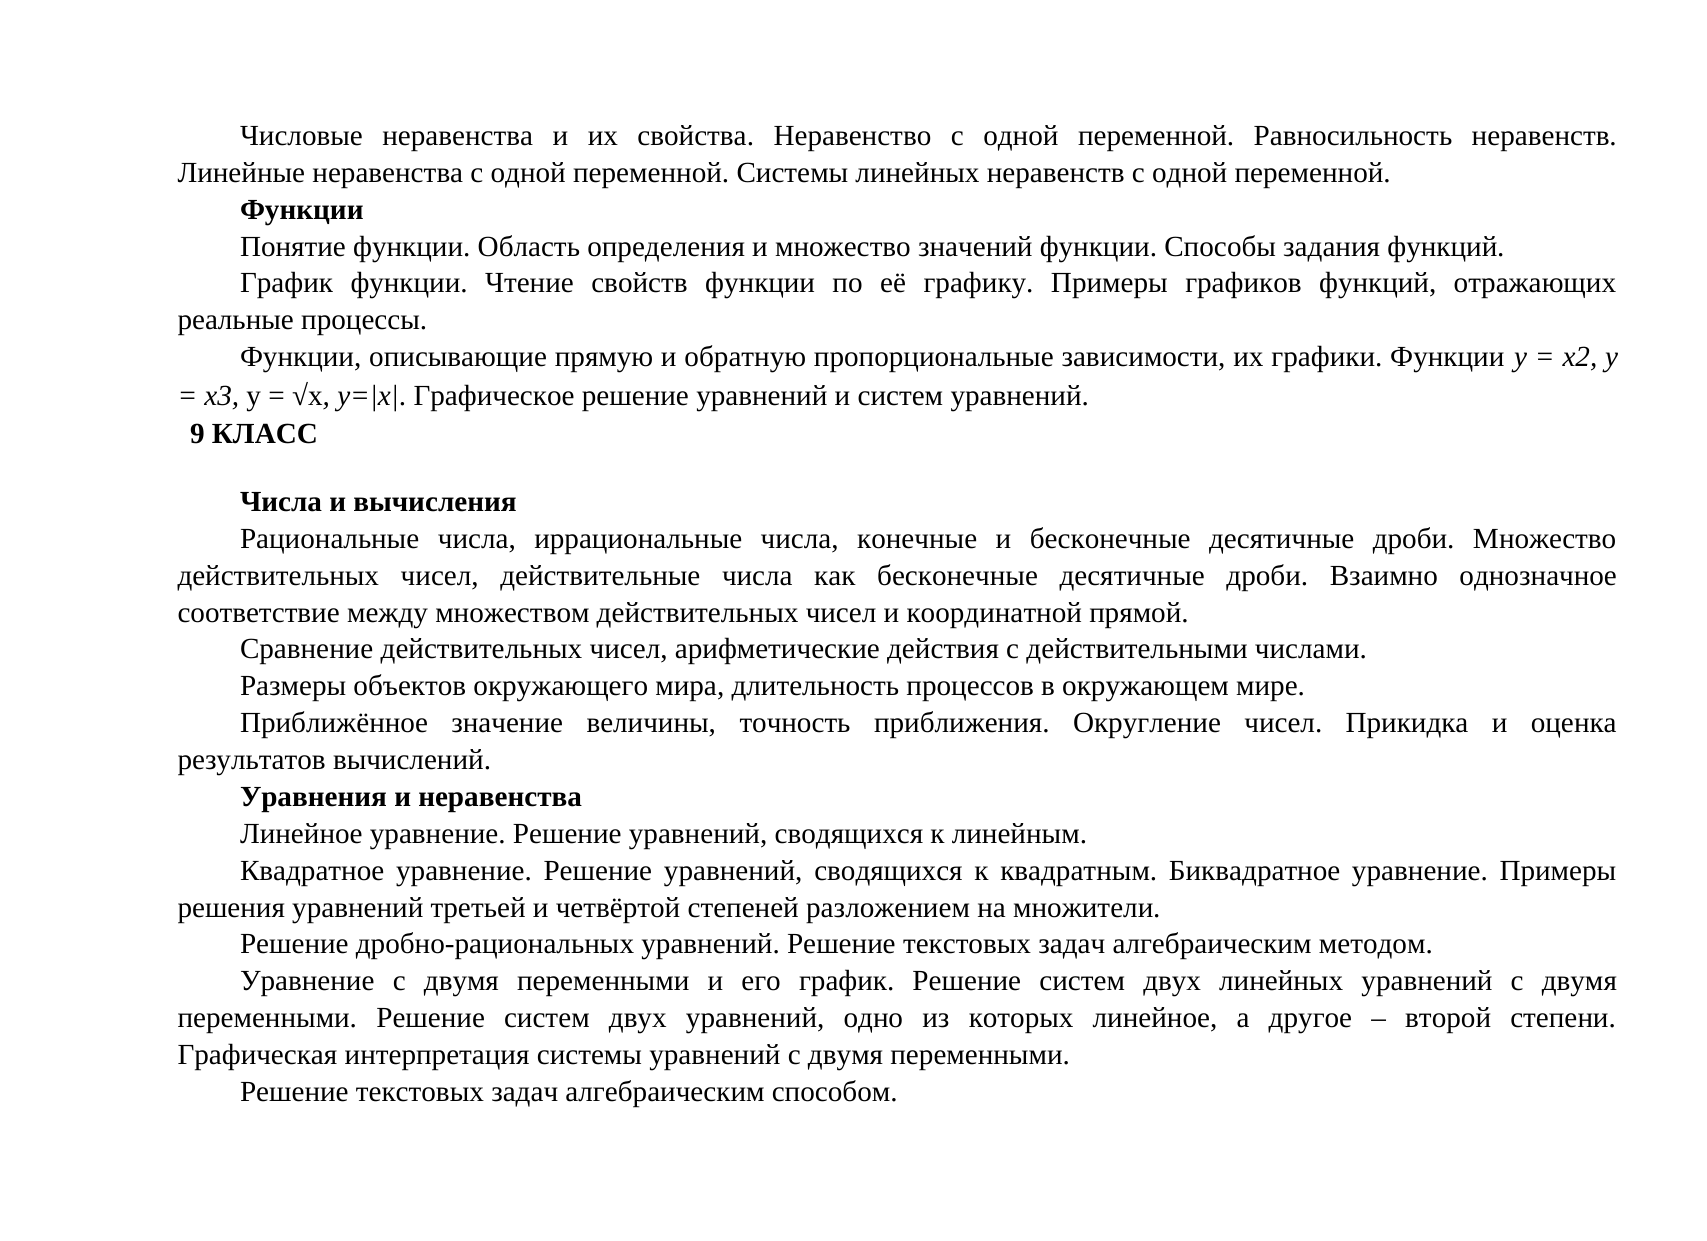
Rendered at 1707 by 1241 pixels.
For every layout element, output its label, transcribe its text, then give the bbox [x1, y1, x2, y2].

text Рациональные числа, иррациональные числа, конечные и бесконечные десятичные дроби. Множество действительных чисел, действительные числа как бесконечные десятичные дроби. Взаимно однозначное соответствие между множеством действительных чисел и координатной прямой. [177, 521, 1618, 628]
text Числовые неравенства и их свойства. Неравенство с одной переменной. Равносильность неравенств. Линейные неравенства с одной переменной. Системы линейных неравенств с одной переменной. [177, 118, 1618, 188]
list 9 КЛАСС [190, 416, 1618, 450]
list Функции [177, 192, 1618, 225]
text Квадратное уравнение. Решение уравнений, сводящихся к квадратным. Биквадратное уравнение. Примеры решения уравнений третьей и четвёртой степеней разложением на множители. [177, 853, 1618, 923]
text Решение дробно-рациональных уравнений. Решение текстовых задач алгебраическим методом. [177, 927, 1618, 960]
text Размеры объектов окружающего мира, длительность процессов в окружающем мире. [177, 668, 1618, 702]
text Понятие функции. Область определения и множество значений функции. Способы задания функций. [177, 229, 1618, 262]
text Решение текстовых задач алгебраическим способом. [177, 1074, 1618, 1108]
text График функции. Чтение свойств функции по её графику. Примеры графиков функций, отражающих реальные процессы. [177, 266, 1618, 336]
text Сравнение действительных чисел, арифметические действия с действительными числами. [177, 632, 1618, 665]
text Приближённое значение величины, точность приближения. Округление чисел. Прикидка и оценка результатов вычислений. [177, 705, 1618, 776]
text Функции, описывающие прямую и обратную пропорциональные зависимости, их графики. Функции y = x2, y = x3, y = √x, y=|x|. Графическое решение уравнений и систем уравнений. [177, 339, 1618, 411]
list Числа и вычисления [177, 484, 1618, 518]
text Линейное уравнение. Решение уравнений, сводящихся к линейным. [177, 816, 1618, 849]
list Уравнения и неравенства [177, 779, 1618, 813]
text Уравнение с двумя переменными и его график. Решение систем двух линейных уравнений с двумя переменными. Решение систем двух уравнений, одно из которых линейное, а другое – второй степени. Графическая интерпретация системы уравнений с двумя переменными. [177, 963, 1618, 1071]
